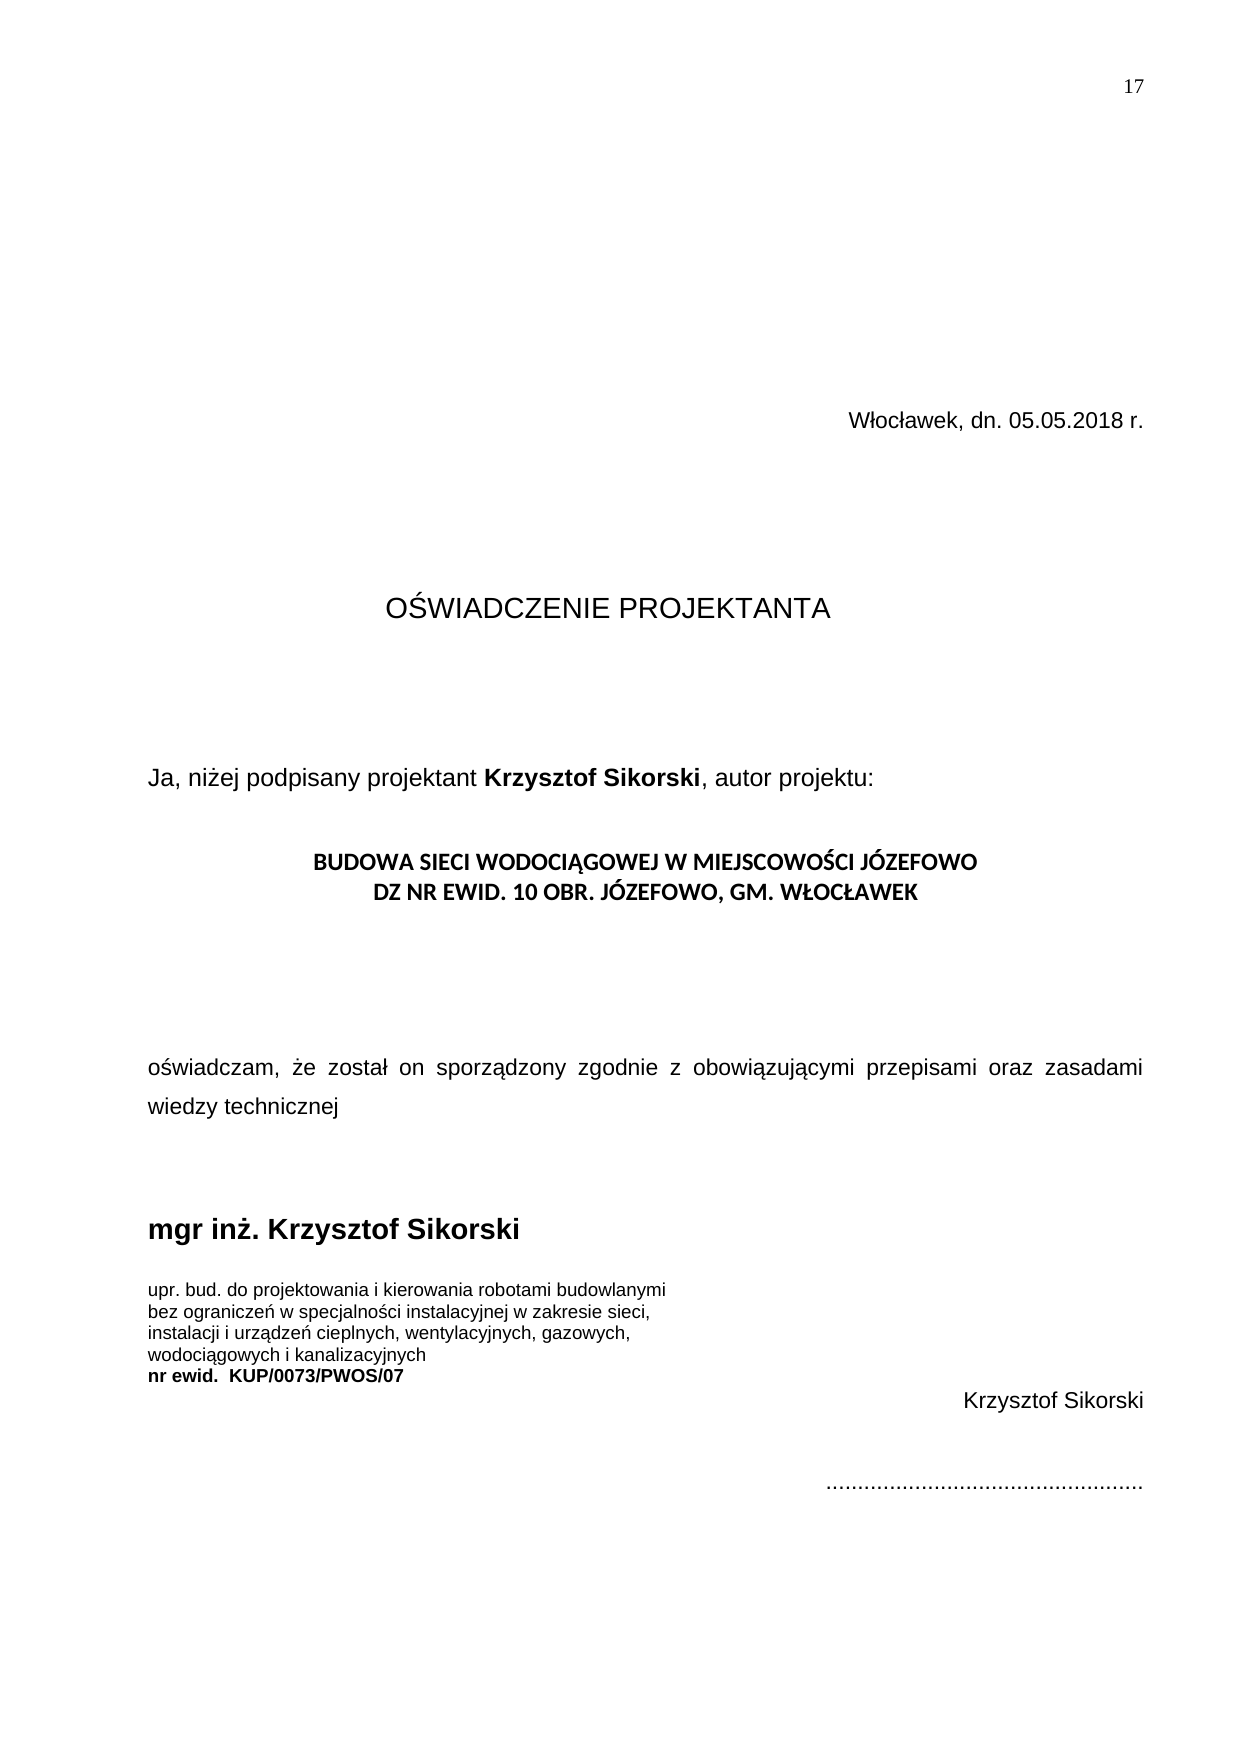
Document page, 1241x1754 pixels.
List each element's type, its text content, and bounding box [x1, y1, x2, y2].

text BUDOWA SIECI WODOCIĄGOWEJ W MIEJSCOWOŚCI JÓZEFOWO [148, 846, 1144, 876]
text upr. bud. do projektowania i kierowania robotami budowlanymi [148, 1279, 1144, 1300]
text nr ewid. KUP/0073/PWOS/07 [148, 1365, 1144, 1387]
text instalacji i urządzeń cieplnych, wentylacyjnych, gazowych, [148, 1322, 1144, 1343]
text DZ NR EWID. 10 OBR. JÓZEFOWO, GM. WŁOCŁAWEK [148, 876, 1144, 907]
text oświadczam, że został on sporządzony zgodnie z obowiązującymi przepisami oraz zasadami wiedzy technicznej [148, 1054, 1144, 1120]
text .................................................. [148, 1426, 1144, 1494]
text wodociągowych i kanalizacyjnych [148, 1343, 1144, 1365]
text OŚWIADCZENIE PROJEKTANTA [148, 591, 1144, 624]
text bez ograniczeń w specjalności instalacyjnej w zakresie sieci, [148, 1300, 1144, 1322]
text Krzysztof Sikorski [148, 1387, 1144, 1413]
text Włocławek, dn. 05.05.2018 r. [148, 407, 1144, 434]
text mgr inż. Krzysztof Sikorski [148, 1212, 1144, 1245]
text Ja, niżej podpisany projektant Krzysztof Sikorski, autor projektu: [148, 763, 1144, 792]
